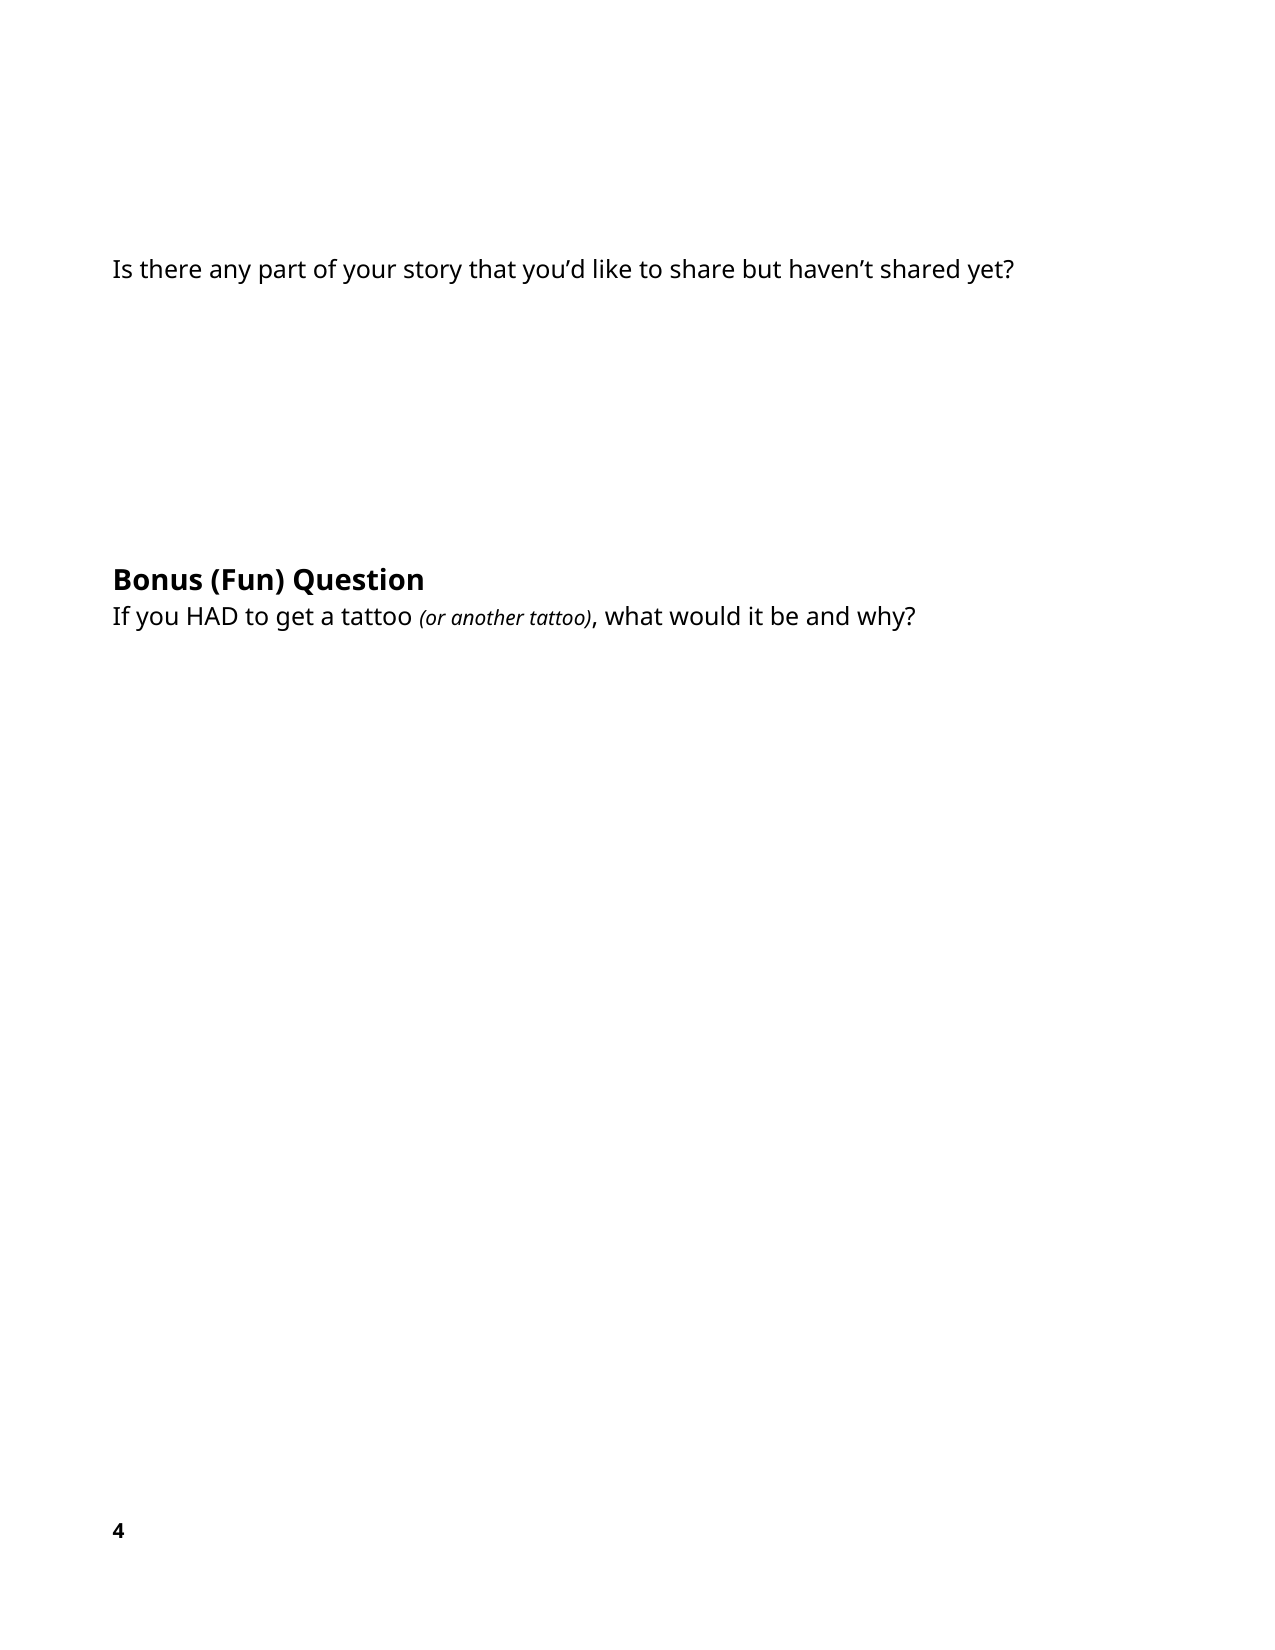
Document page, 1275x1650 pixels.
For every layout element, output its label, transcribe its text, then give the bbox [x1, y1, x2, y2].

text Is there any part of your story that you’d like to share but haven’t shared yet? [112, 252, 1162, 286]
text If you HAD to get a tattoo (or another tattoo), what would it be and why? [112, 598, 1162, 632]
text Bonus (Fun) Question [112, 559, 1162, 598]
